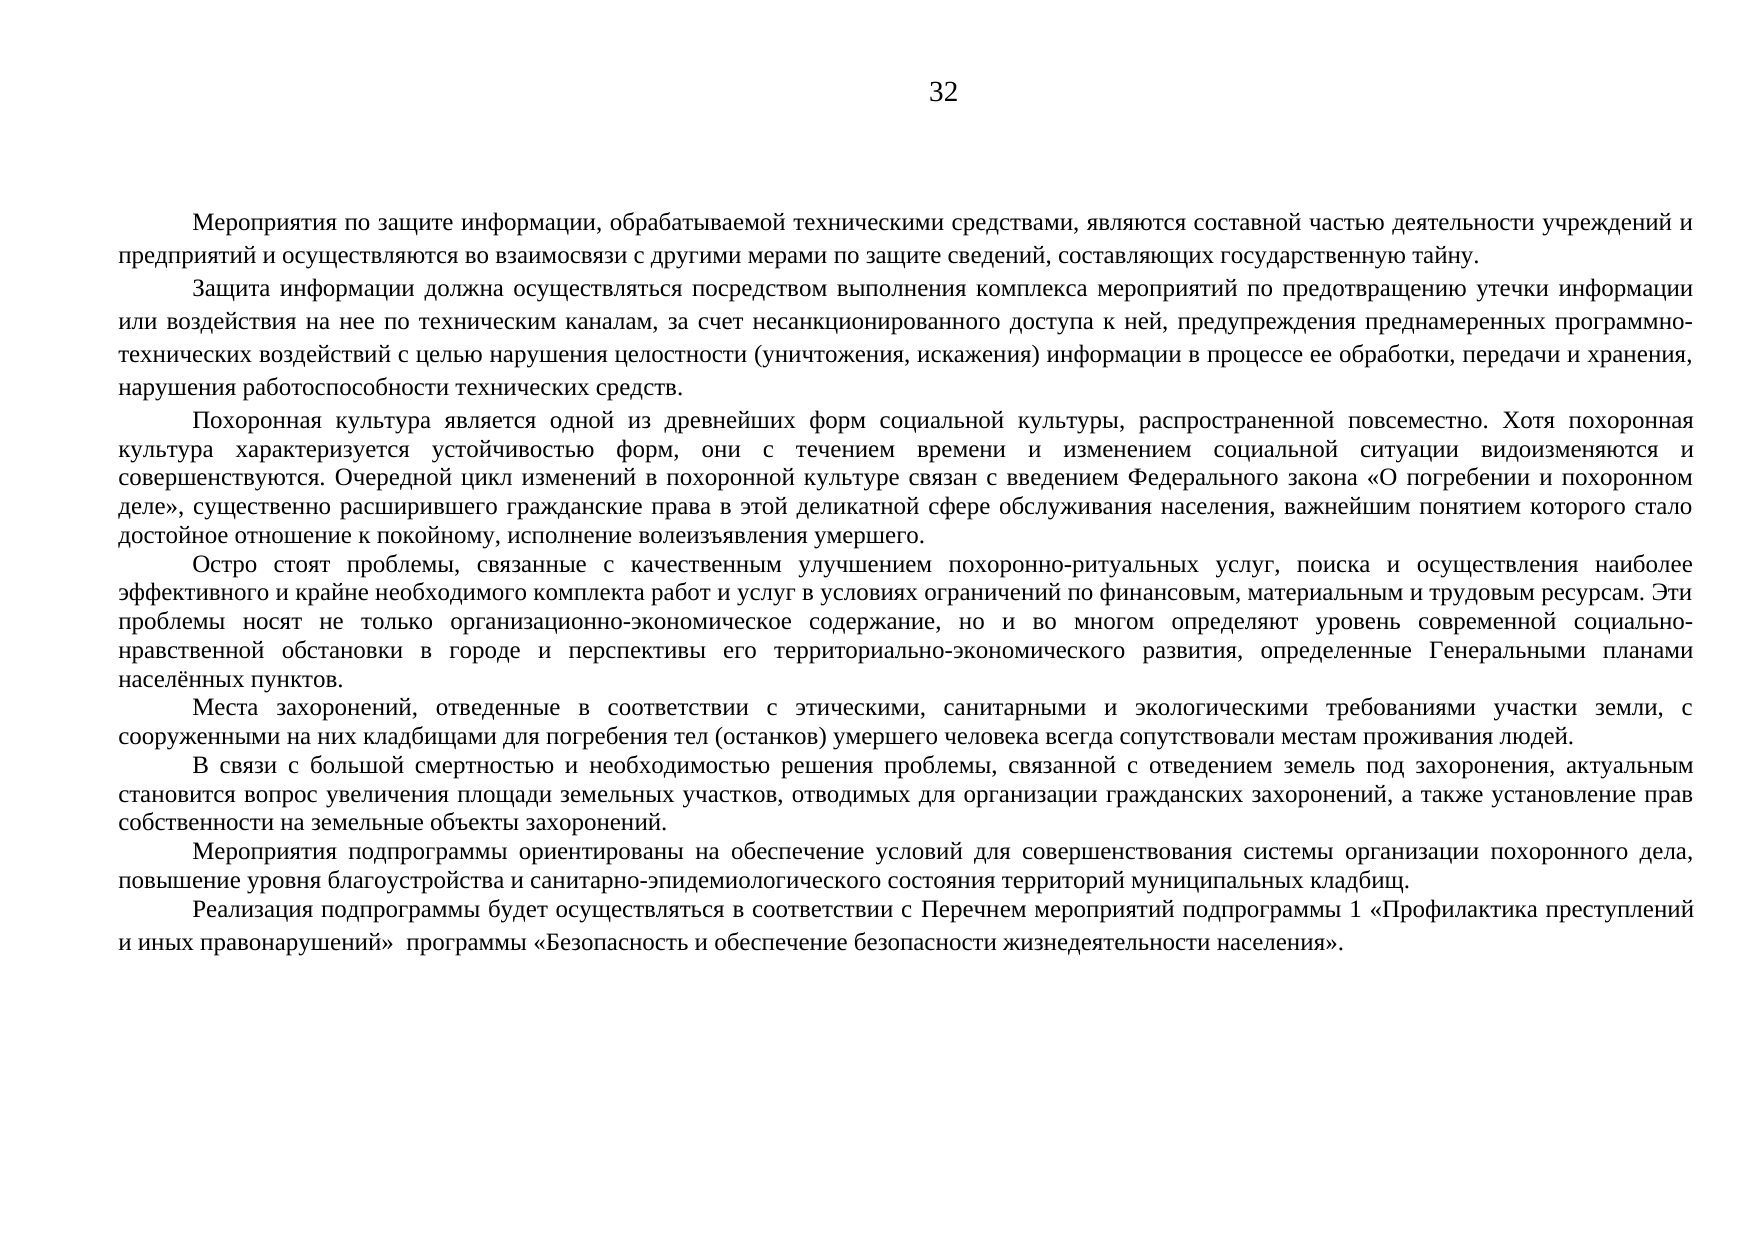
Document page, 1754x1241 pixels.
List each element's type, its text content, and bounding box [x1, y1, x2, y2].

text Места захоронений, отведенные в соответствии с этическими, санитарными и экологическими требованиями участки земли, с сооруженными на них кладбищами для погребения тел (останков) умершего человека всегда сопутствовали местам проживания людей. [118, 692, 1695, 750]
text Мероприятия подпрограммы ориентированы на обеспечение условий для совершенствования системы организации похоронного дела, повышение уровня благоустройства и санитарно-эпидемиологического состояния территорий муниципальных кладбищ. [118, 836, 1695, 894]
text В связи с большой смертностью и необходимостью решения проблемы, связанной с отведением земель под захоронения, актуальным становится вопрос увеличения площади земельных участков, отводимых для организации гражданских захоронений, а также установление прав собственности на земельные объекты захоронений. [118, 750, 1695, 836]
text Реализация подпрограммы будет осуществляться в соответствии с Перечнем мероприятий подпрограммы 1 «Профилактика преступлений и иных правонарушений» программы «Безопасность и обеспечение безопасности жизнедеятельности населения». [118, 894, 1695, 955]
text Защита информации должна осуществляться посредством выполнения комплекса мероприятий по предотвращению утечки информации или воздействия на нее по техническим каналам, за счет несанкционированного доступа к ней, предупреждения преднамеренных программно-технических воздействий с целью нарушения целостности (уничтожения, искажения) информации в процессе ее обработки, передачи и хранения, нарушения работоспособности технических средств. [118, 273, 1695, 401]
text Мероприятия по защите информации, обрабатываемой техническими средствами, являются составной частью деятельности учреждений и предприятий и осуществляются во взаимосвязи с другими мерами по защите сведений, составляющих государственную тайну. [118, 207, 1695, 268]
text Остро стоят проблемы, связанные с качественным улучшением похоронно-ритуальных услуг, поиска и осуществления наиболее эффективного и крайне необходимого комплекта работ и услуг в условиях ограничений по финансовым, материальным и трудовым ресурсам. Эти проблемы носят не только организационно-экономическое содержание, но и во многом определяют уровень современной социально-нравственной обстановки в городе и перспективы его территориально-экономического развития, определенные Генеральными планами населённых пунктов. [118, 549, 1695, 692]
text Похоронная культура является одной из древнейших форм социальной культуры, распространенной повсеместно. Хотя похоронная культура характеризуется устойчивостью форм, они с течением времени и изменением социальной ситуации видоизменяются и совершенствуются. Очередной цикл изменений в похоронной культуре связан с введением Федерального закона «О погребении и похоронном деле», существенно расширившего гражданские права в этой деликатной сфере обслуживания населения, важнейшим понятием которого стало достойное отношение к покойному, исполнение волеизъявления умершего. [118, 405, 1695, 549]
